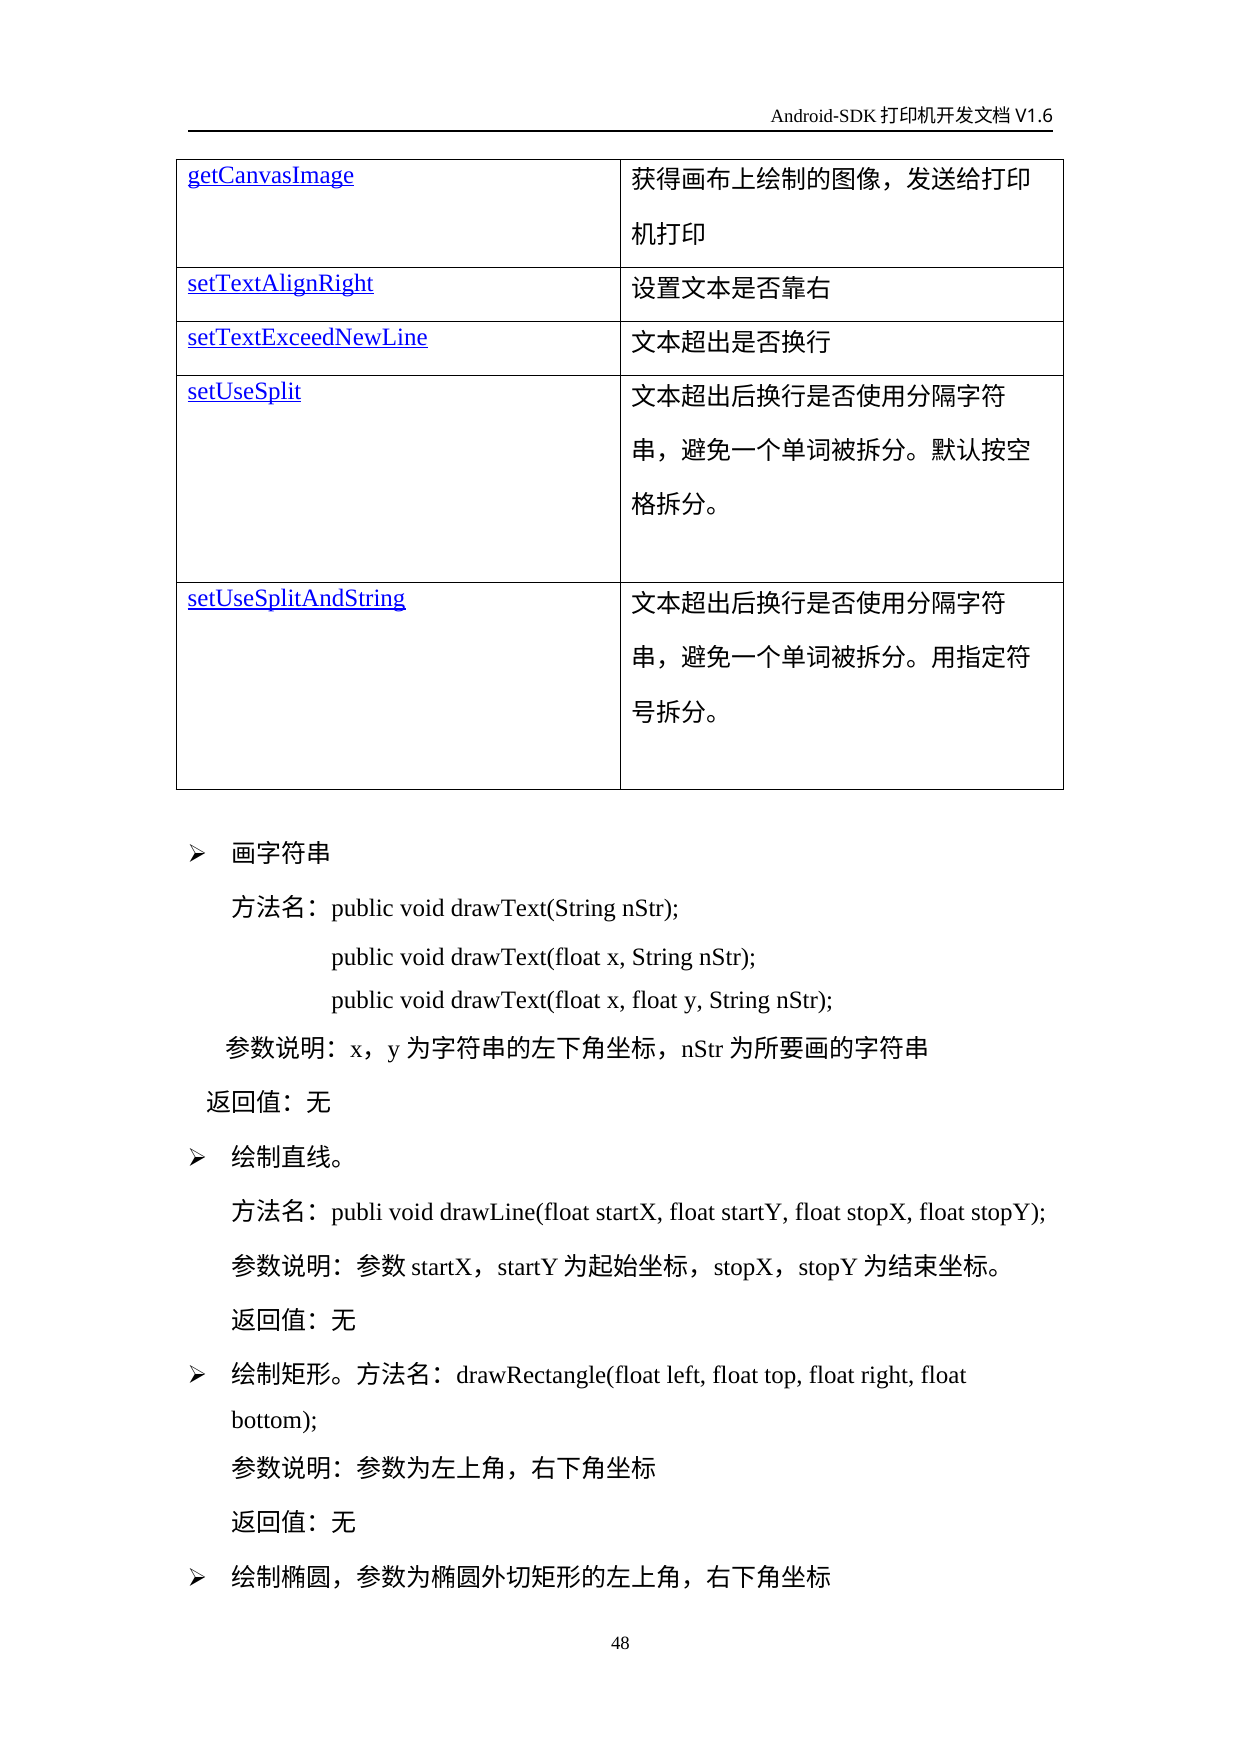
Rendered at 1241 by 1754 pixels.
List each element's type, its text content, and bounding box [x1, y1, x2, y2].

table_cell 设置文本是否靠右 [621, 268, 1063, 321]
text 参数说明：x，y 为字符串的左下角坐标，nStr 为所要画的字符串 [187, 1028, 1053, 1065]
list 绘制矩形。方法名：drawRectangle(float left, float top, float right, float bottom); [187, 1355, 1053, 1434]
table_cell getCanvasImage [177, 160, 620, 267]
list 绘制直线。 [187, 1137, 1053, 1173]
table_cell 文本超出后换行是否使用分隔字符串，避免一个单词被拆分。用指定符号拆分。 [621, 583, 1063, 789]
table_cell setTextExceedNewLine [177, 322, 620, 375]
text 参数说明：参数startX，startY为起始坐标，stopX，stopY为结束坐标。 [231, 1246, 1053, 1282]
text public void drawText(float x, String nStr); [187, 942, 1053, 971]
list 画字符串 [187, 833, 1053, 870]
text 方法名：public void drawText(String nStr); [187, 888, 1053, 924]
text 参数说明：参数为左上角，右下角坐标 [231, 1448, 1053, 1485]
table_cell 文本超出后换行是否使用分隔字符串，避免一个单词被拆分。默认按空格拆分。 [621, 376, 1063, 582]
table_cell 文本超出是否换行 [621, 322, 1063, 375]
table_cell setUseSplitAndString [177, 583, 620, 789]
text 返回值：无 [231, 1503, 1053, 1539]
table_cell 获得画布上绘制的图像，发送给打印机打印 [621, 160, 1063, 267]
text 返回值：无 [187, 1083, 1053, 1119]
text public void drawText(float x, float y, String nStr); [187, 985, 1053, 1014]
text 方法名：publi void drawLine(float startX, float startY, float stopX, float stopY); [231, 1192, 1053, 1228]
list 绘制椭圆，参数为椭圆外切矩形的左上角，右下角坐标 [187, 1557, 1053, 1593]
table_cell setUseSplit [177, 376, 620, 582]
table_cell setTextAlignRight [177, 268, 620, 321]
text 返回值：无 [231, 1300, 1053, 1337]
